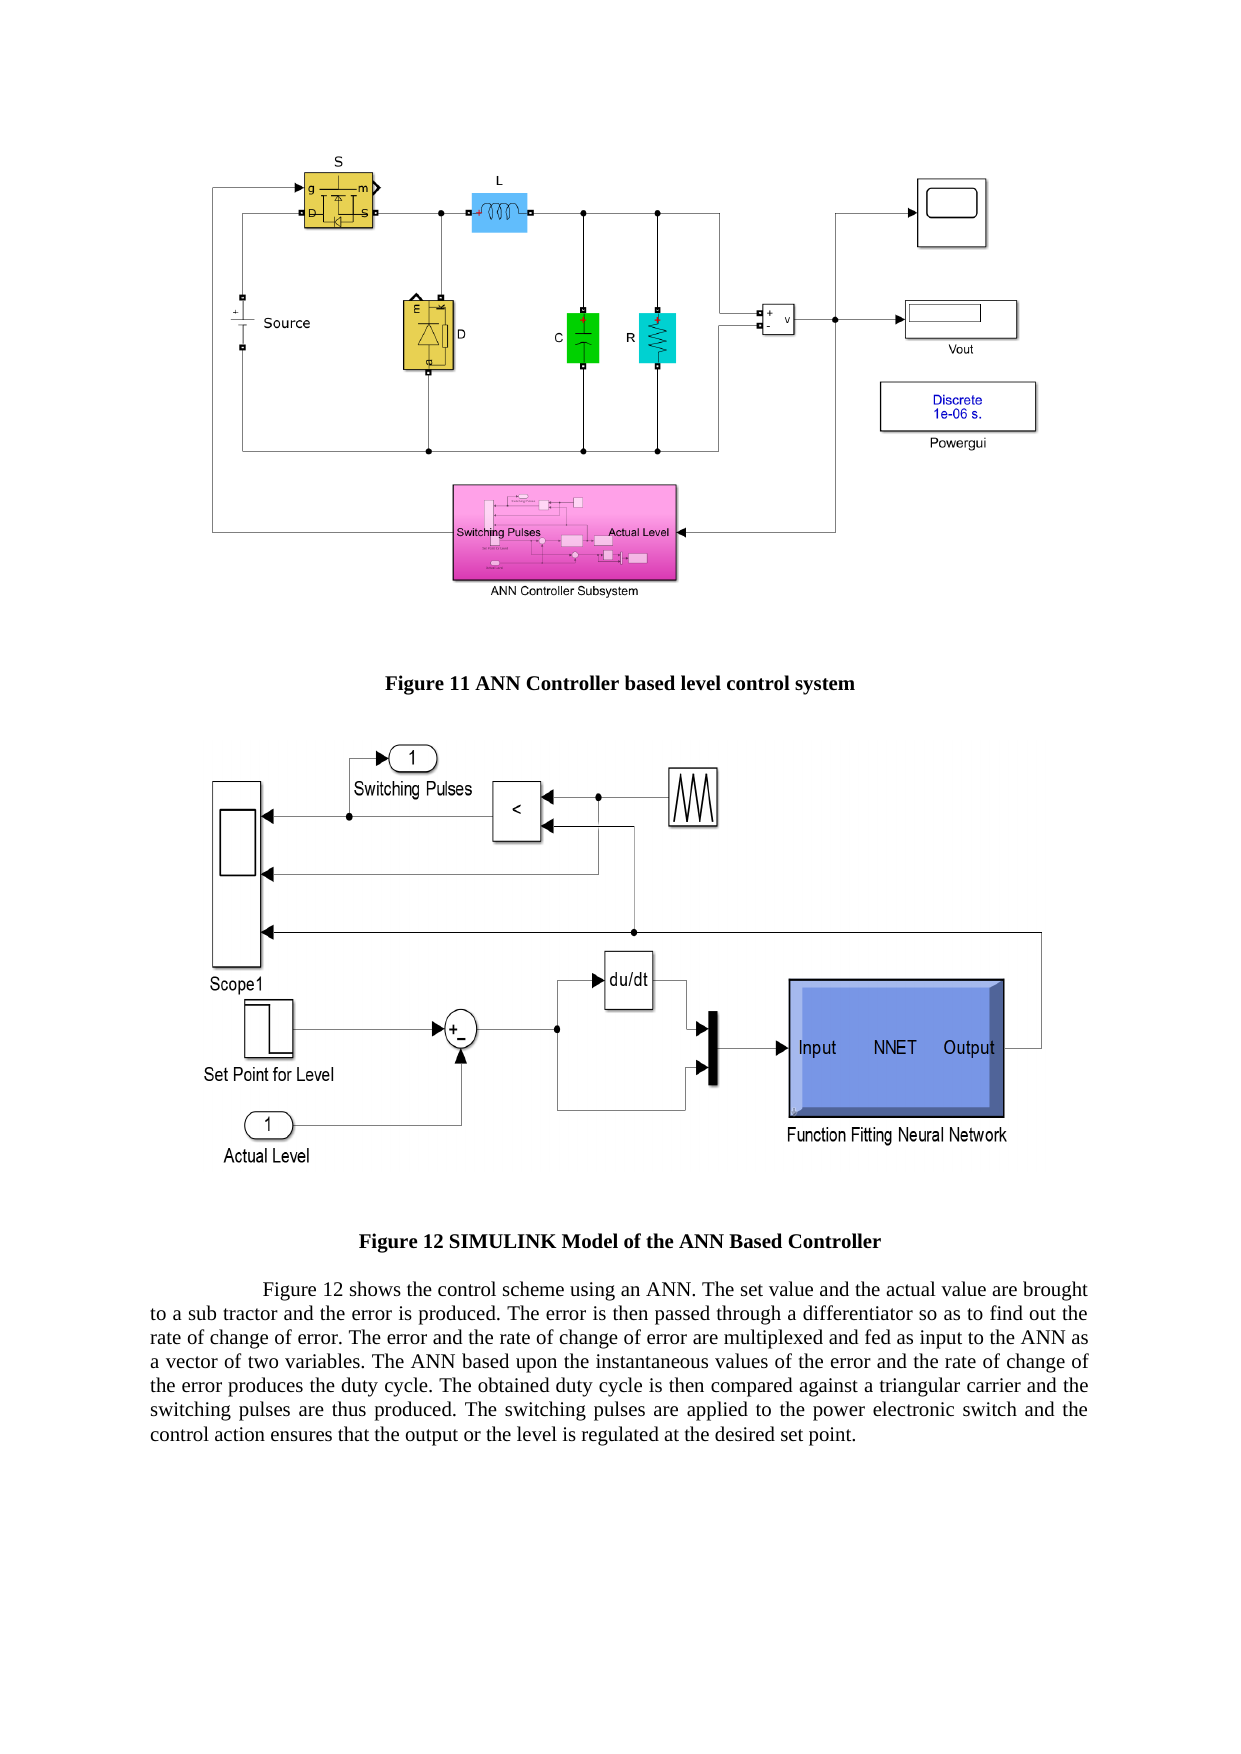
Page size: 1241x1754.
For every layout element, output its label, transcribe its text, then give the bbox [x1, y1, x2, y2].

text Figure 12 SIMULINK Model of the ANN Based Controller [150, 1229, 1090, 1253]
picture [194, 740, 1046, 1172]
text Figure 12 shows the control scheme using an ANN. The set value and the actual value are brought to a sub tractor and the error is produced. The error is then passed through a differentiator so as to find out the rate of change of error. The error and the rate of change of error are multiplexed and fed as input to the ANN as a vector of two variables. The ANN based upon the instantaneous values of the error and the rate of change of the error produces the duty cycle. The obtained duty cycle is then compared against a triangular carrier and the switching pulses are thus produced. The switching pulses are applied to the power electronic switch and the control action ensures that the output or the level is regulated at the desired set point. [150, 1277, 1090, 1446]
text Figure 11 ANN Controller based level control system [150, 671, 1090, 695]
picture [197, 150, 1044, 602]
